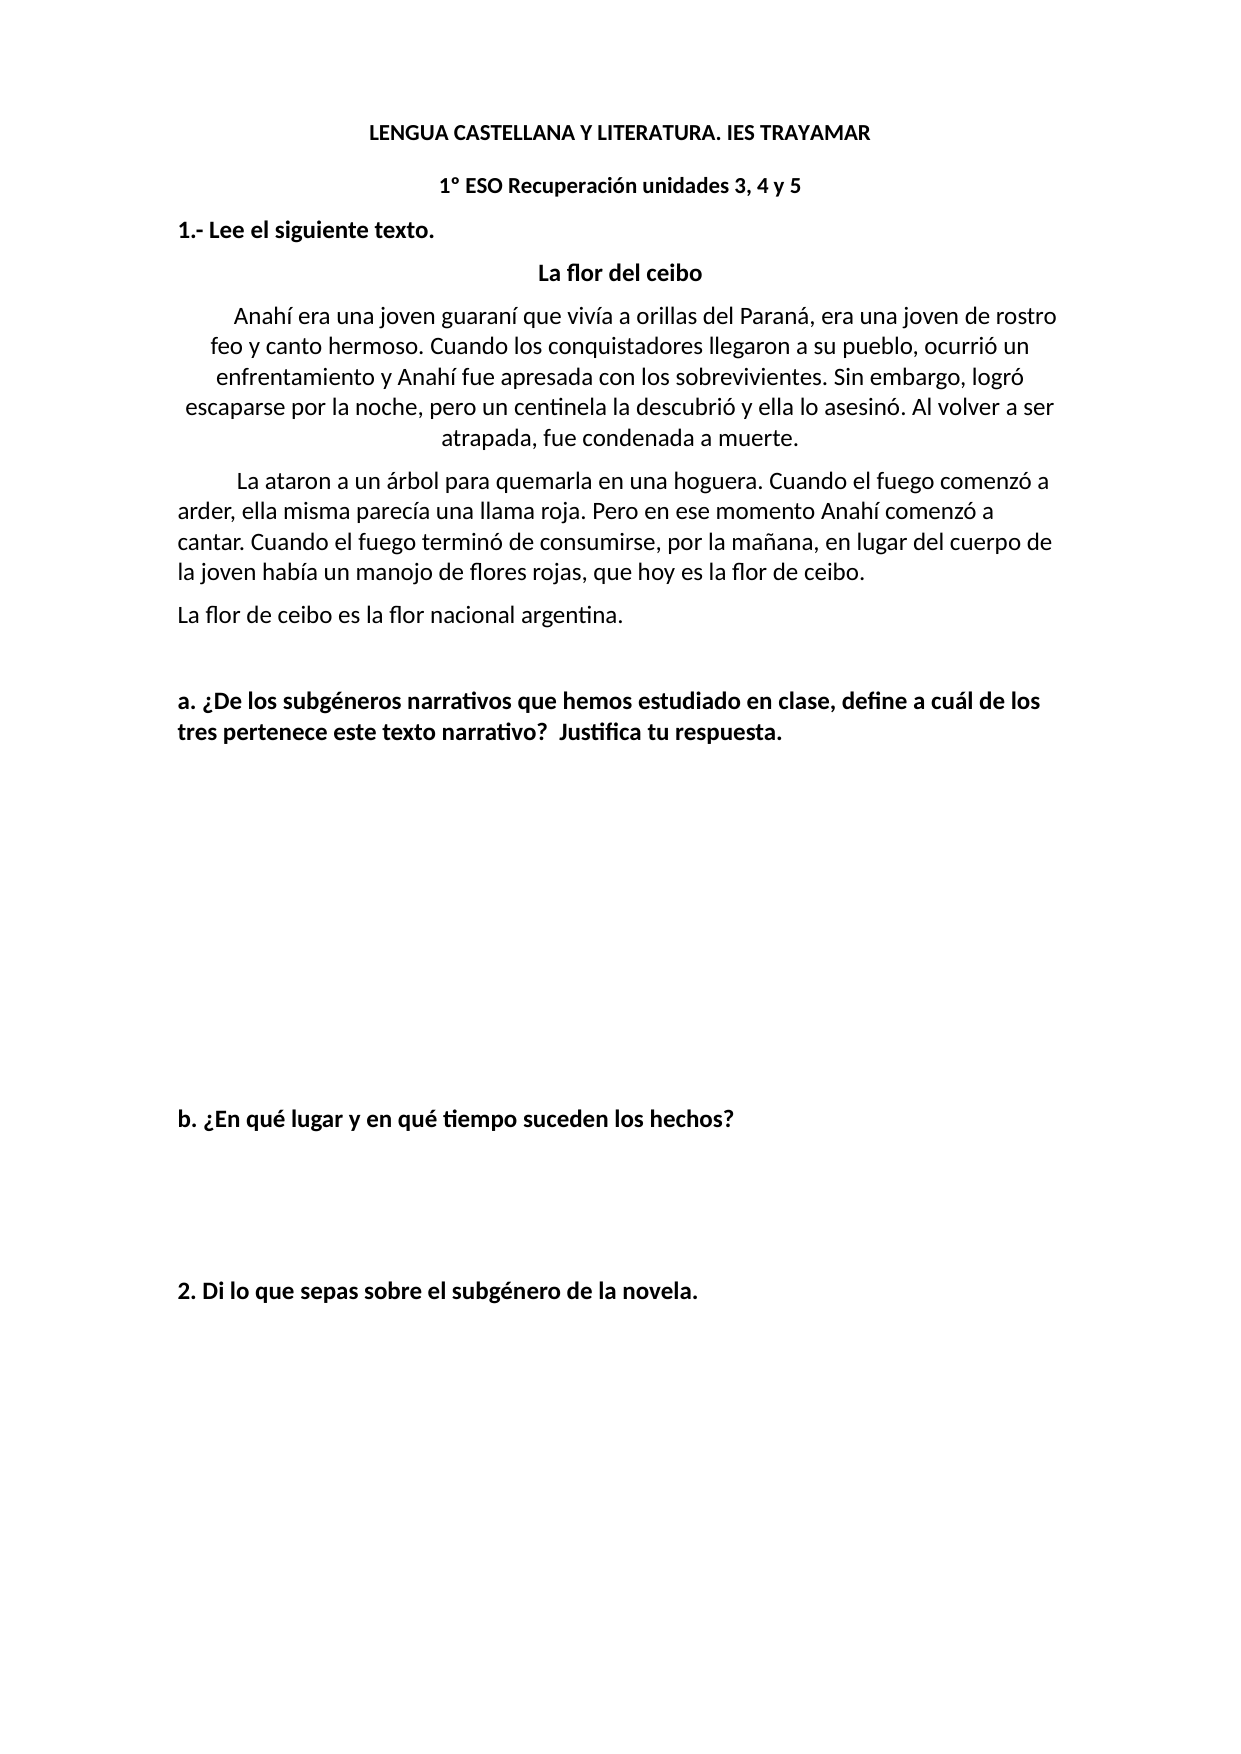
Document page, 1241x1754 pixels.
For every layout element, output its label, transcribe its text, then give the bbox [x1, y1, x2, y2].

text 1.- Lee el siguiente texto. [177, 214, 1063, 244]
text Anahí era una joven guaraní que vivía a orillas del Paraná, era una joven de rostro feo y canto hermoso. Cuando los conquistadores llegaron a su pueblo, ocurrió un enfrentamiento y Anahí fue apresada con los sobrevivientes. Sin embargo, logró escaparse por la noche, pero un centinela la descubrió y ella lo asesinó. Al volver a ser atrapada, fue condenada a muerte. [177, 300, 1063, 452]
text a. ¿De los subgéneros narrativos que hemos estudiado en clase, define a cuál de los tres pertenece este texto narrativo? Justifica tu respuesta. [177, 686, 1063, 747]
text LENGUA CASTELLANA Y LITERATURA. IES TRAYAMAR [177, 118, 1063, 146]
text La flor del ceibo [177, 257, 1063, 287]
text b. ¿En qué lugar y en qué tiempo suceden los hechos? [177, 1103, 1063, 1134]
text 2. Di lo que sepas sobre el subgénero de la novela. [177, 1275, 1063, 1306]
text 1º ESO Recuperación unidades 3, 4 y 5 [177, 171, 1063, 199]
text La ataron a un árbol para quemarla en una hoguera. Cuando el fuego comenzó a arder, ella misma parecía una llama roja. Pero en ese momento Anahí comenzó a cantar. Cuando el fuego terminó de consumirse, por la mañana, en lugar del cuerpo de la joven había un manojo de flores rojas, que hoy es la flor de ceibo. [177, 465, 1063, 587]
text La flor de ceibo es la flor nacional argentina. [177, 599, 1063, 630]
